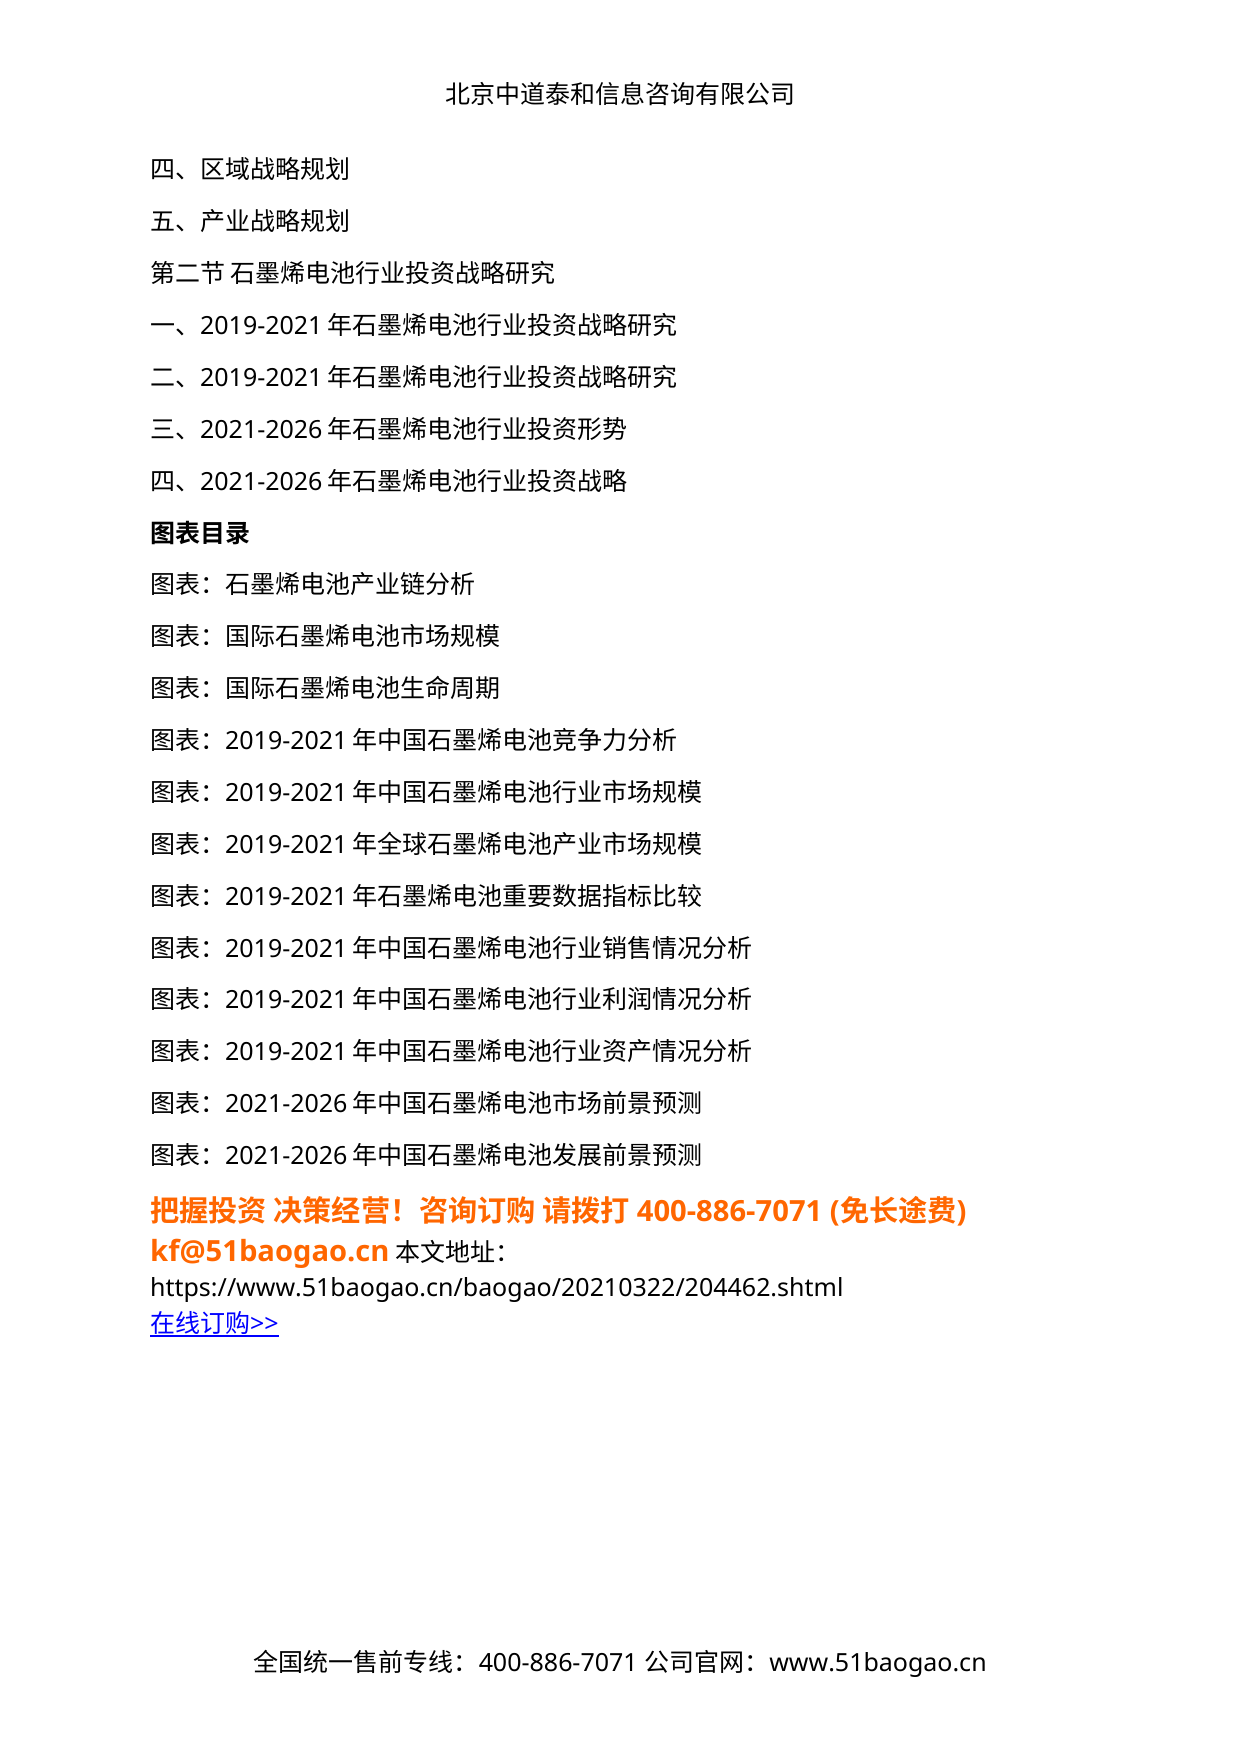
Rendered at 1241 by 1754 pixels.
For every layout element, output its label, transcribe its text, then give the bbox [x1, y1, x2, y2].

text 图表：国际石墨烯电池市场规模 [150, 617, 1090, 653]
text 图表：2019-2021年石墨烯电池重要数据指标比较 [150, 876, 1090, 912]
text 在线订购>> [150, 1304, 1090, 1340]
text 五、产业战略规划 [150, 202, 1090, 238]
text 图表：2019-2021年中国石墨烯电池行业资产情况分析 [150, 1032, 1090, 1068]
text 第二节 石墨烯电池行业投资战略研究 [150, 254, 1090, 290]
text 图表：2021-2026年中国石墨烯电池发展前景预测 [150, 1136, 1090, 1172]
text 四、区域战略规划 [150, 150, 1090, 186]
text 图表：2019-2021年中国石墨烯电池行业市场规模 [150, 772, 1090, 809]
text 一、2019-2021年石墨烯电池行业投资战略研究 [150, 306, 1090, 342]
text 把握投资 决策经营！咨询订购 请拨打 400-886-7071 (免长途费) kf@51baogao.cn本文地址：https://www.51baogao.cn/baogao/20210322/204462.shtml [150, 1187, 1090, 1304]
text 图表：2019-2021年全球石墨烯电池产业市场规模 [150, 824, 1090, 861]
text 图表：2019-2021年中国石墨烯电池行业销售情况分析 [150, 928, 1090, 964]
text 图表：石墨烯电池产业链分析 [150, 565, 1090, 601]
text 图表目录 [150, 513, 1090, 549]
text 四、2021-2026年石墨烯电池行业投资战略 [150, 461, 1090, 497]
text 图表：国际石墨烯电池生命周期 [150, 669, 1090, 705]
text 二、2019-2021年石墨烯电池行业投资战略研究 [150, 357, 1090, 394]
text 三、2021-2026年石墨烯电池行业投资形势 [150, 409, 1090, 446]
text 图表：2019-2021年中国石墨烯电池竞争力分析 [150, 721, 1090, 757]
text 图表：2019-2021年中国石墨烯电池行业利润情况分析 [150, 980, 1090, 1016]
text 图表：2021-2026年中国石墨烯电池市场前景预测 [150, 1084, 1090, 1120]
